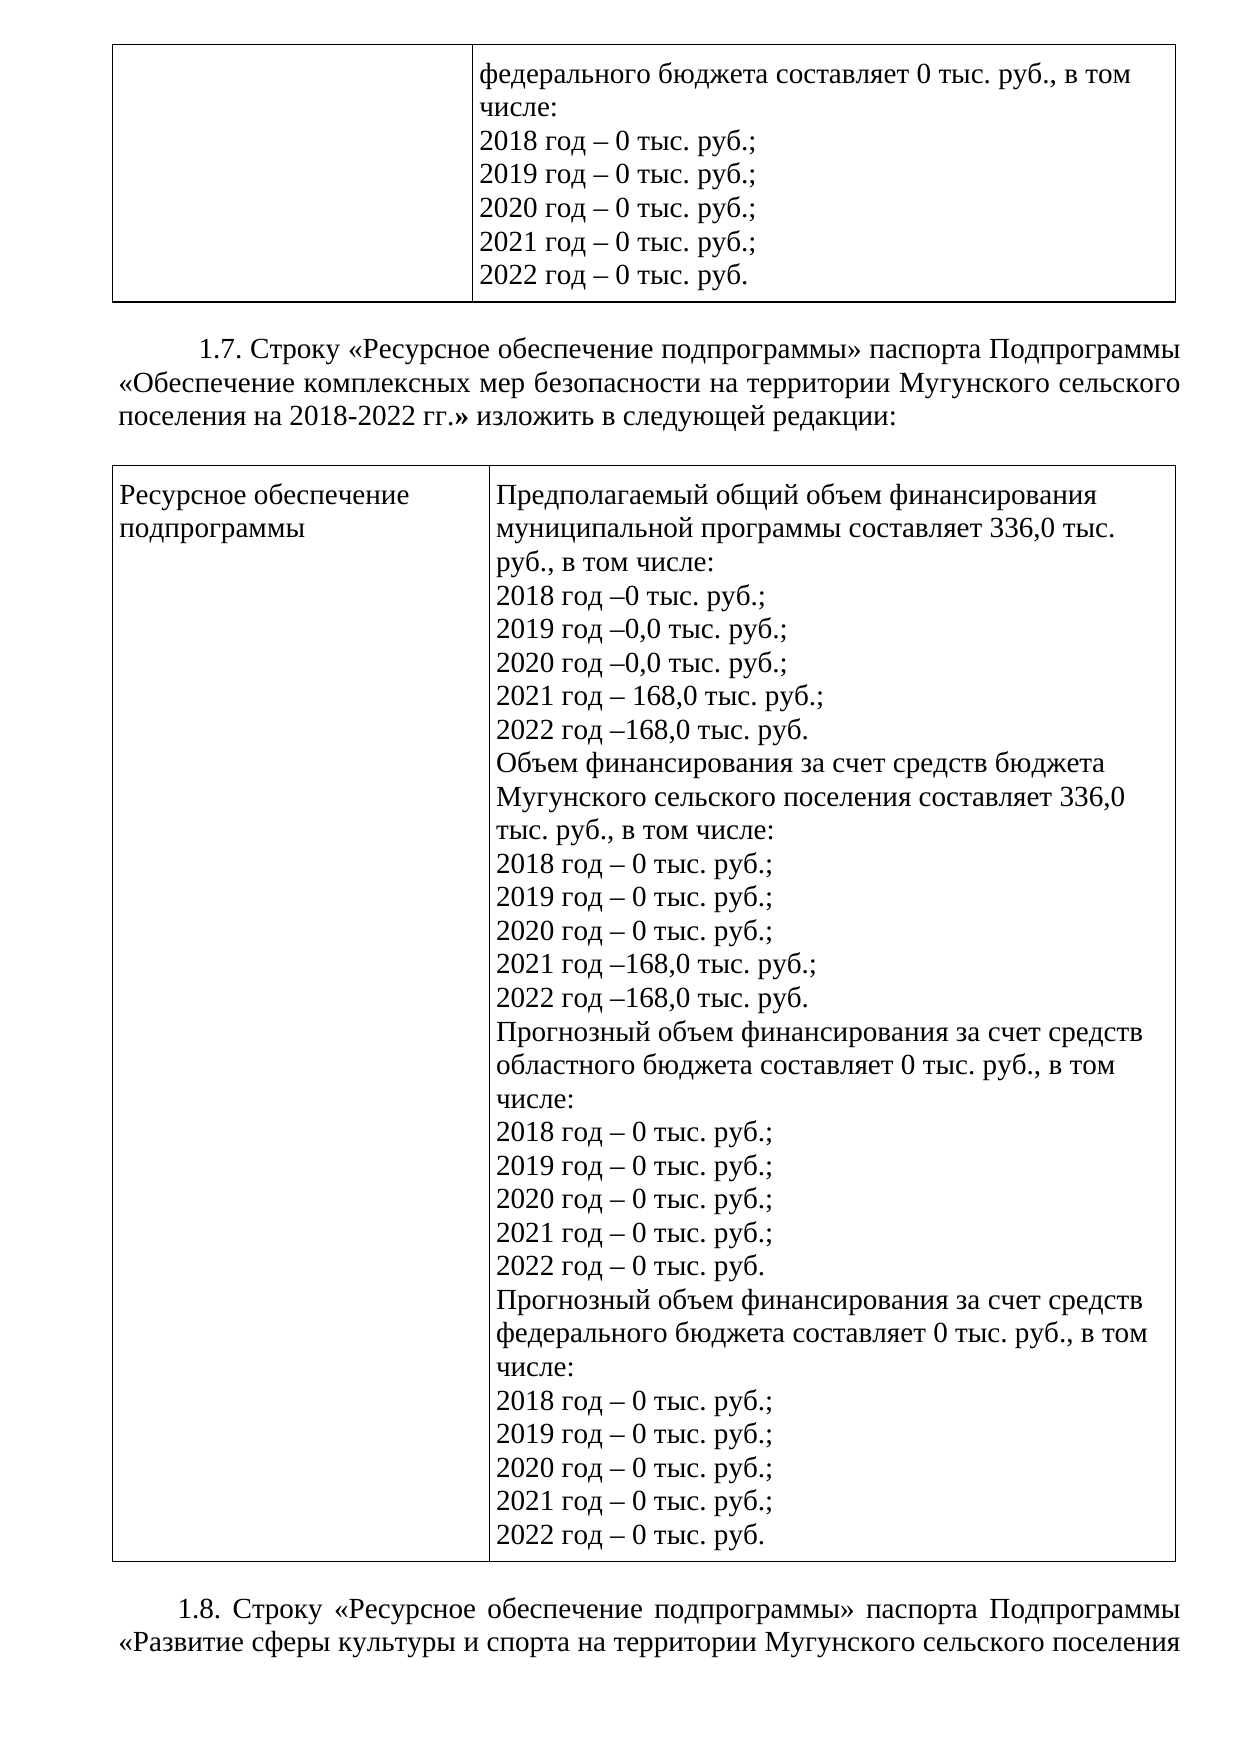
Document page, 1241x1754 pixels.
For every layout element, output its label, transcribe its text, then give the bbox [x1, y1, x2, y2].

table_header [473, 45, 1175, 301]
text 1.7. Строку «Ресурсное обеспечение подпрограммы» паспорта Подпрограммы «Обеспечение комплексных мер безопасности на территории Мугунского сельского поселения на 2018-2022 гг.» изложить в следующей редакции: [118, 331, 1181, 432]
table_header Ресурсное обеспечение подпрограммы [113, 466, 489, 1561]
table_header Предполагаемый общий объем финансирования муниципальной программы составляет 336,0 тыс. руб., в том числе: 2018 год –0 тыс. руб.; 2019 год –0,0 тыс. руб.; 2020 год –0,0 тыс. руб.; 2021 год – 168,0 тыс. руб.; 2022 год –168,0 тыс. руб. Объем финансирования за счет средств бюджета Мугунского сельского поселения составляет 336,0 тыс. руб., в том числе: 2018 год – 0 тыс. руб.; 2019 год – 0 тыс. руб.; 2020 год – 0 тыс. руб.; 2021 год –168,0 тыс. руб.; 2022 год –168,0 тыс. руб. Прогнозный объем финансирования за счет средств областного бюджета составляет 0 тыс. руб., в том числе: 2018 год – 0 тыс. руб.; 2019 год – 0 тыс. руб.; 2020 год – 0 тыс. руб.; 2021 год – 0 тыс. руб.; 2022 год – 0 тыс. руб. Прогнозный объем финансирования за счет средств федерального бюджета составляет 0 тыс. руб., в том числе: 2018 год – 0 тыс. руб.; 2019 год – 0 тыс. руб.; 2020 год – 0 тыс. руб.; 2021 год – 0 тыс. руб.; 2022 год – 0 тыс. руб. [490, 466, 1175, 1561]
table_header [113, 45, 472, 301]
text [118, 1591, 1181, 1658]
